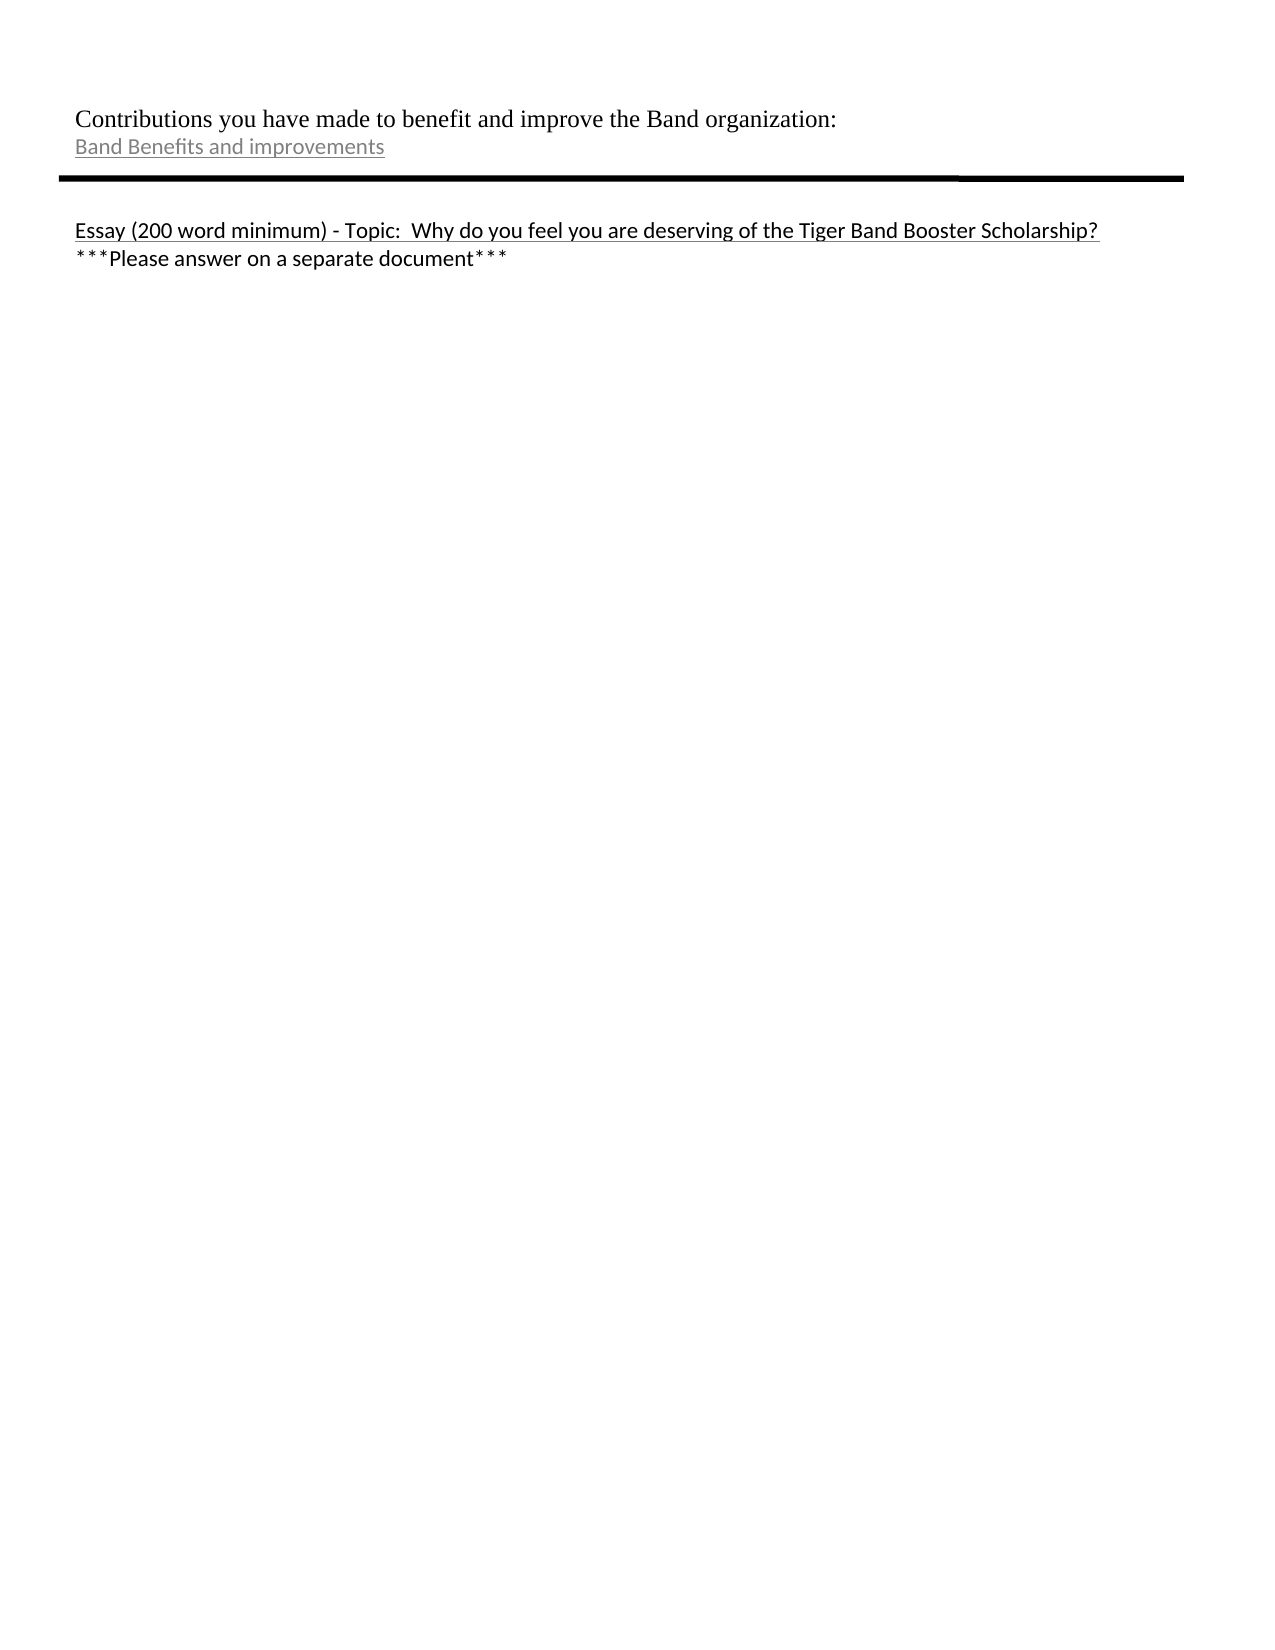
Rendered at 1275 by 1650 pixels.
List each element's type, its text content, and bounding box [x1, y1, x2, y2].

text ***Please answer on a separate document*** [75, 244, 1200, 273]
text Contributions you have made to benefit and improve the Band organization: [75, 104, 1200, 132]
text Essay (200 word minimum) - Topic: Why do you feel you are deserving of the Tiger Band Booster Scholarship? [75, 217, 1200, 244]
text Band Benefits and improvements [75, 132, 1200, 161]
